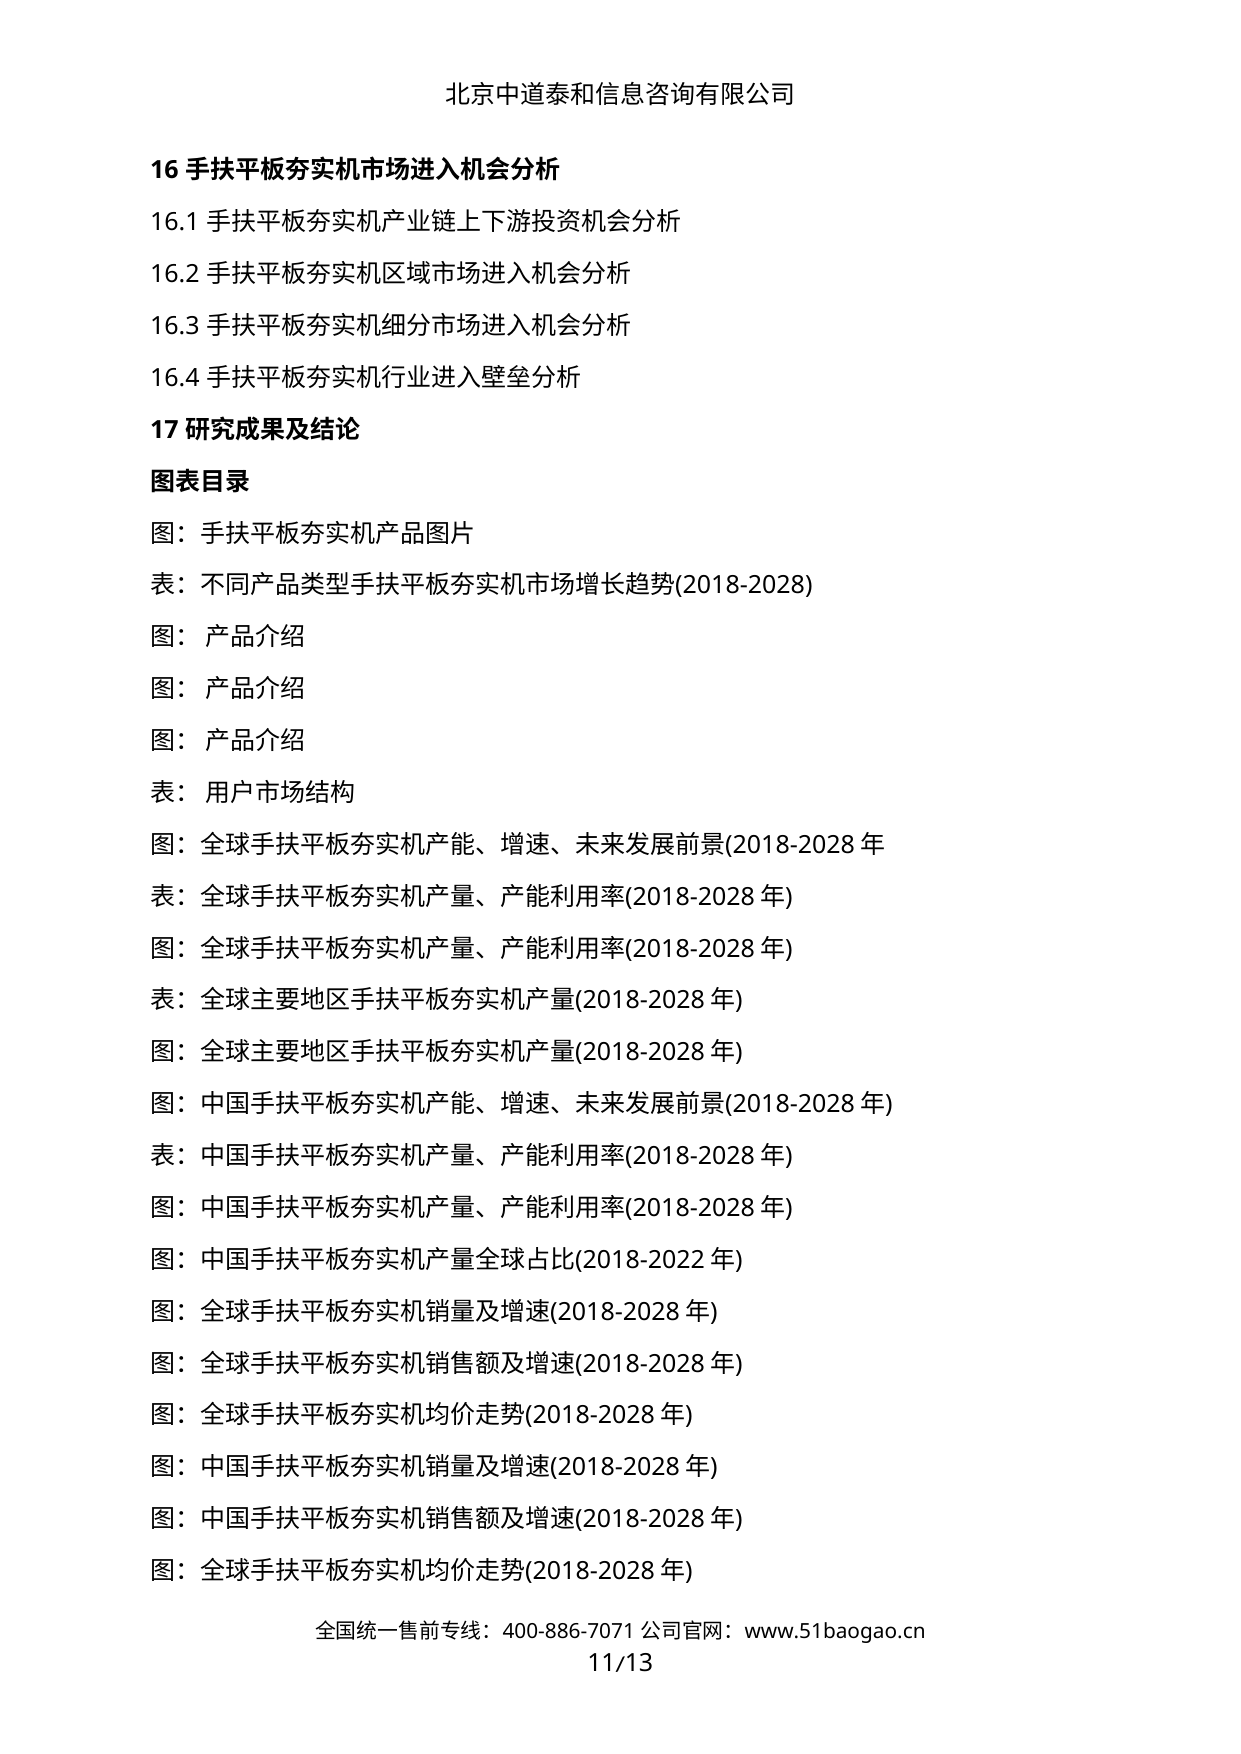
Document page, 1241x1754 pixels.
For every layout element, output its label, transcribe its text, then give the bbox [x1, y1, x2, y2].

text 图：全球手扶平板夯实机均价走势(2018-2028年) [150, 1395, 1090, 1431]
text 表：中国手扶平板夯实机产量、产能利用率(2018-2028年) [150, 1136, 1090, 1172]
text 图：中国手扶平板夯实机产量全球占比(2018-2022年) [150, 1239, 1090, 1276]
text 表：不同产品类型手扶平板夯实机市场增长趋势(2018-2028) [150, 565, 1090, 601]
text 17 研究成果及结论 [150, 409, 1090, 446]
text 图：中国手扶平板夯实机销量及增速(2018-2028年) [150, 1447, 1090, 1483]
text 图：中国手扶平板夯实机产能、增速、未来发展前景(2018-2028年) [150, 1084, 1090, 1120]
text 表：全球主要地区手扶平板夯实机产量(2018-2028年) [150, 980, 1090, 1016]
text 图表目录 [150, 461, 1090, 497]
text 16.3 手扶平板夯实机细分市场进入机会分析 [150, 306, 1090, 342]
text 图： 产品介绍 [150, 669, 1090, 705]
text 16.4 手扶平板夯实机行业进入壁垒分析 [150, 357, 1090, 394]
text 图： 产品介绍 [150, 721, 1090, 757]
text 图：中国手扶平板夯实机销售额及增速(2018-2028年) [150, 1499, 1090, 1535]
text 表： 用户市场结构 [150, 772, 1090, 809]
text 16 手扶平板夯实机市场进入机会分析 [150, 150, 1090, 186]
text 图：中国手扶平板夯实机产量、产能利用率(2018-2028年) [150, 1187, 1090, 1224]
text 16.2 手扶平板夯实机区域市场进入机会分析 [150, 254, 1090, 290]
text 图：手扶平板夯实机产品图片 [150, 513, 1090, 549]
text 图： 产品介绍 [150, 617, 1090, 653]
text 图：全球主要地区手扶平板夯实机产量(2018-2028年) [150, 1032, 1090, 1068]
text 表：全球手扶平板夯实机产量、产能利用率(2018-2028年) [150, 876, 1090, 912]
text 图：全球手扶平板夯实机均价走势(2018-2028年) [150, 1551, 1090, 1587]
text 图：全球手扶平板夯实机产能、增速、未来发展前景(2018-2028年 [150, 824, 1090, 861]
text 16.1 手扶平板夯实机产业链上下游投资机会分析 [150, 202, 1090, 238]
text 图：全球手扶平板夯实机销售额及增速(2018-2028年) [150, 1343, 1090, 1379]
text 图：全球手扶平板夯实机产量、产能利用率(2018-2028年) [150, 928, 1090, 964]
text 图：全球手扶平板夯实机销量及增速(2018-2028年) [150, 1291, 1090, 1327]
